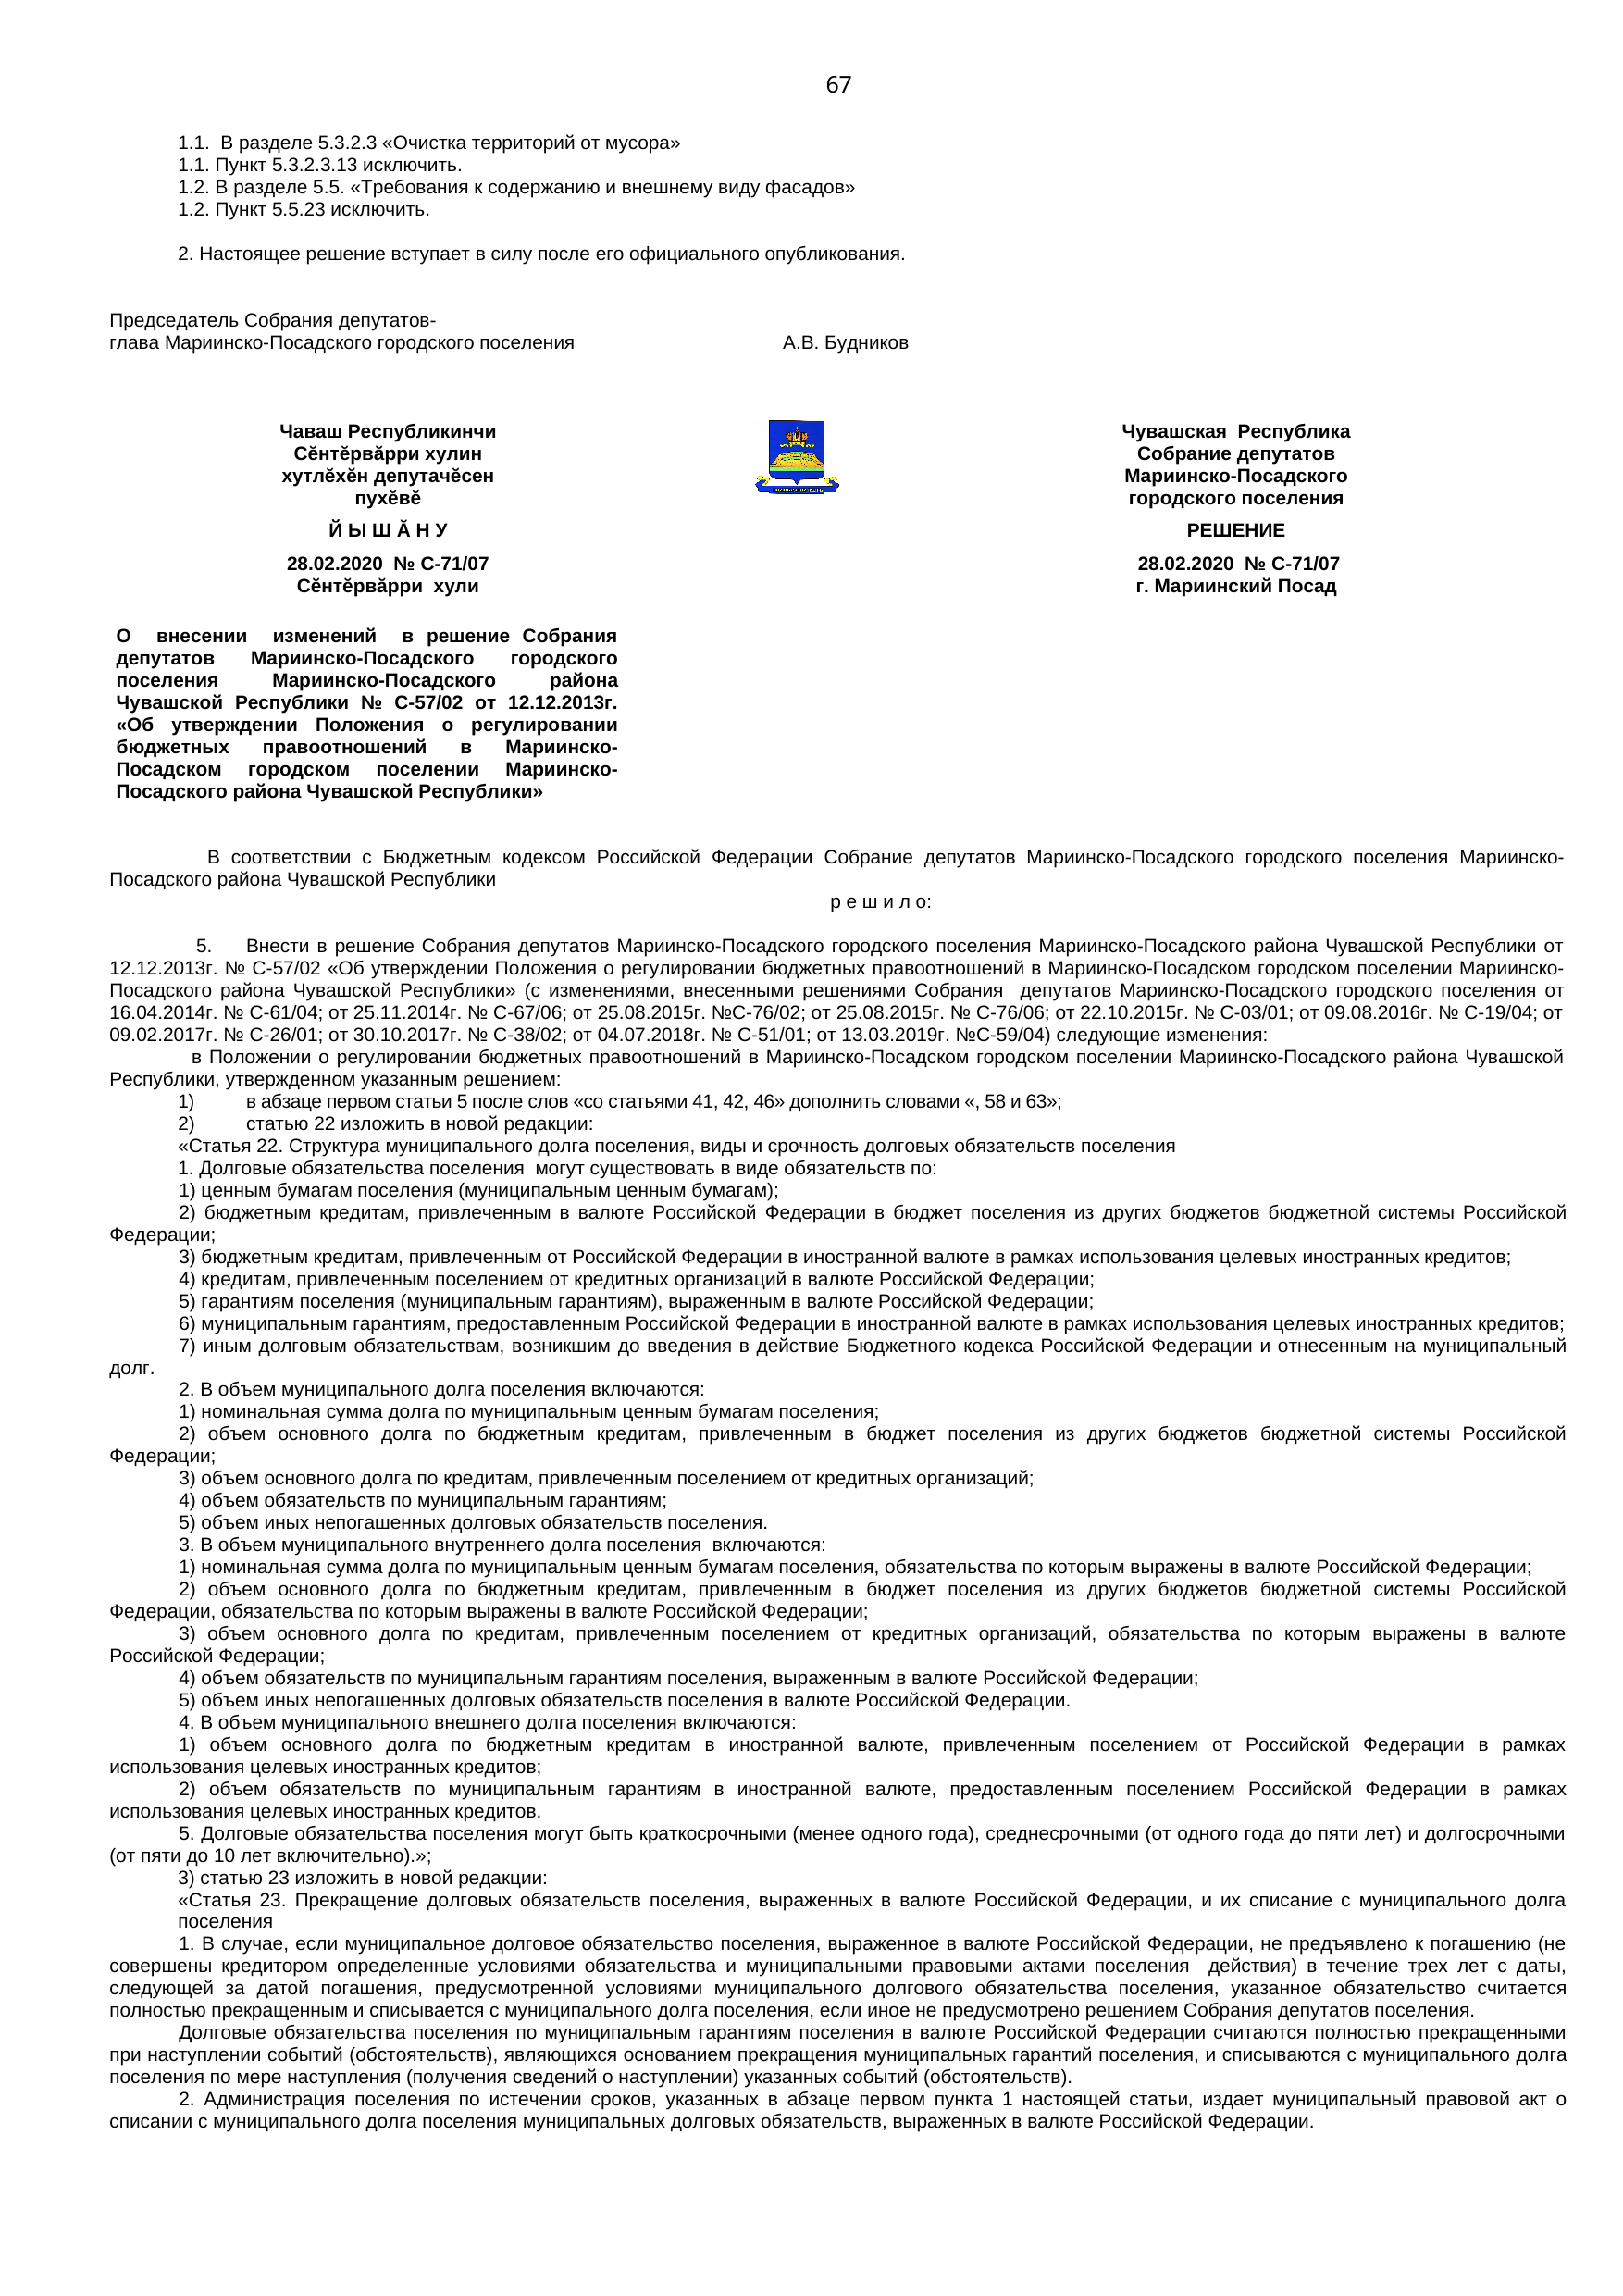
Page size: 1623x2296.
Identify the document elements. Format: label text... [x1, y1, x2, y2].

list 2. Настоящее решение вступает в силу после его официального опубликования. [109, 242, 1568, 265]
text В соответствии с Бюджетным кодексом Российской Федерации Собрание депутатов Мариинско-Посадского городского поселения Мариинско-Посадского района Чувашской Республики [109, 846, 1566, 890]
text 2. Администрация поселения по истечении сроков, указанных в абзаце первом пункта 1 настоящей статьи, издает муниципальный правовой акт о списании с муниципального долга поселения муниципальных долговых обязательств, выраженных в валюте Российской Федерации. [109, 2088, 1568, 2132]
text Председатель Собрания депутатов- [109, 309, 1568, 331]
text 3) объем основного долга по кредитам, привлеченным поселением от кредитных организаций; [109, 1467, 1568, 1489]
text 1.1. Пункт 5.3.2.3.13 исключить. [109, 154, 1568, 176]
text 1.2. Пункт 5.5.23 исключить. [109, 198, 1568, 220]
text 1) номинальная сумма долга по муниципальным ценным бумагам поселения, обязательства по которым выражены в валюте Российской Федерации; [109, 1556, 1568, 1578]
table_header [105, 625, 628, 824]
text 4. В объем муниципального внешнего долга поселения включаются: [109, 1711, 1568, 1733]
text 2) объем основного долга по бюджетным кредитам, привлеченным в бюджет поселения из других бюджетов бюджетной системы Российской Федерации; [109, 1422, 1568, 1467]
text 3) статью 23 изложить в новой редакции: [178, 1866, 1568, 1888]
text 3. В объем муниципального внутреннего долга поселения включаются: [109, 1533, 1568, 1556]
text 1.1. В разделе 5.3.2.3 «Очистка территорий от мусора» [109, 131, 1568, 154]
list статью 22 изложить в новой редакции: [109, 1112, 1568, 1135]
text 5) гарантиям поселения (муниципальным гарантиям), выраженным в валюте Российской Федерации; [109, 1289, 1568, 1311]
text 1) номинальная сумма долга по муниципальным ценным бумагам поселения; [109, 1400, 1568, 1422]
text 6) муниципальным гарантиям, предоставленным Российской Федерации в иностранной валюте в рамках использования целевых иностранных кредитов; [109, 1311, 1568, 1334]
text 5) объем иных непогашенных долговых обязательств поселения в валюте Российской Федерации. [109, 1689, 1568, 1711]
list Внести в решение Собрания депутатов Мариинско-Посадского городского поселения Мариинско-Посадского района Чувашской Республики от 12.12.2013г. № С-57/02 «Об утверждении Положения о регулировании бюджетных правоотношений в Мариинско-Посадском городском поселении Мариинско-Посадского района Чувашской Республики» (с изменениями, внесенными решениями Собрания депутатов Мариинско-Посадского городского поселения от 16.04.2014г. № С-61/04; от 25.11.2014г. № С-67/06; от 25.08.2015г. №С-76/02; от 25.08.2015г. № С-76/06; от 22.10.2015г. № С-03/01; от 09.08.2016г. № С-19/04; от 09.02.2017г. № С-26/01; от 30.10.2017г. № С-38/02; от 04.07.2018г. № С-51/01; от 13.03.2019г. №С-59/04) следующие изменения: [109, 935, 1566, 1046]
text 5. Долговые обязательства поселения могут быть краткосрочными (менее одного года), среднесрочными (от одного года до пяти лет) и долгосрочными (от пяти до 10 лет включительно).»; [109, 1821, 1568, 1866]
text «Статья 23. Прекращение долговых обязательств поселения, выраженных в валюте Российской Федерации, и их списание с муниципального долга поселения [178, 1888, 1568, 1932]
text 1.2. В разделе 5.5. «Требования к содержанию и внешнему виду фасадов» [109, 176, 1568, 198]
text 7) иным долговым обязательствам, возникшим до введения в действие Бюджетного кодекса Российской Федерации и отнесенным на муниципальный долг. [109, 1334, 1568, 1378]
text 3) бюджетным кредитам, привлеченным от Российской Федерации в иностранной валюте в рамках использования целевых иностранных кредитов; [109, 1246, 1568, 1267]
text 4) объем обязательств по муниципальным гарантиям; [109, 1489, 1568, 1511]
text 2) объем обязательств по муниципальным гарантиям в иностранной валюте, предоставленным поселением Российской Федерации в рамках использования целевых иностранных кредитов. [109, 1778, 1568, 1821]
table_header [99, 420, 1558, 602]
text 1) объем основного долга по бюджетным кредитам в иностранной валюте, привлеченным поселением от Российской Федерации в рамках использования целевых иностранных кредитов; [109, 1733, 1568, 1778]
text Долговые обязательства поселения по муниципальным гарантиям поселения в валюте Российской Федерации считаются полностью прекращенными при наступлении событий (обстоятельств), являющихся основанием прекращения муниципальных гарантий поселения, и списываются с муниципального долга поселения по мере наступления (получения сведений о наступлении) указанных событий (обстоятельств). [109, 2021, 1568, 2088]
text глава Мариинско-Посадского городского поселения А.В. Будников [109, 331, 1568, 354]
text 4) кредитам, привлеченным поселением от кредитных организаций в валюте Российской Федерации; [109, 1267, 1568, 1289]
text 1. В случае, если муниципальное долговое обязательство поселения, выраженное в валюте Российской Федерации, не предъявлено к погашению (не совершены кредитором определенные условиями обязательства и муниципальными правовыми актами поселения действия) в течение трех лет с даты, следующей за датой погашения, предусмотренной условиями муниципального долгового обязательства поселения, указанное обязательство считается полностью прекращенным и списывается с муниципального долга поселения, если иное не предусмотрено решением Собрания депутатов поселения. [109, 1932, 1568, 2021]
text 2) объем основного долга по бюджетным кредитам, привлеченным в бюджет поселения из других бюджетов бюджетной системы Российской Федерации, обязательства по которым выражены в валюте Российской Федерации; [109, 1578, 1568, 1622]
picture [751, 419, 840, 497]
text 1) ценным бумагам поселения (муниципальным ценным бумагам); [109, 1179, 1568, 1201]
text «Статья 22. Структура муниципального долга поселения, виды и срочность долговых обязательств поселения [178, 1135, 1568, 1157]
text р е ш и л о: [109, 890, 1566, 912]
text в Положении о регулировании бюджетных правоотношений в Мариинско-Посадском городском поселении Мариинско-Посадского района Чувашской Республики, утвержденном указанным решением: [109, 1046, 1566, 1090]
text 4) объем обязательств по муниципальным гарантиям поселения, выраженным в валюте Российской Федерации; [109, 1667, 1568, 1689]
list в абзаце первом статьи 5 после слов «со статьями 41, 42, 46» дополнить словами «, 58 и 63»; [109, 1090, 1568, 1112]
text 5) объем иных непогашенных долговых обязательств поселения. [109, 1511, 1568, 1533]
text 2. В объем муниципального долга поселения включаются: [109, 1378, 1568, 1400]
text 1. Долговые обязательства поселения могут существовать в виде обязательств по: [109, 1157, 1568, 1179]
text 3) объем основного долга по кредитам, привлеченным поселением от кредитных организаций, обязательства по которым выражены в валюте Российской Федерации; [109, 1622, 1568, 1667]
text 2) бюджетным кредитам, привлеченным в валюте Российской Федерации в бюджет поселения из других бюджетов бюджетной системы Российской Федерации; [109, 1201, 1568, 1246]
